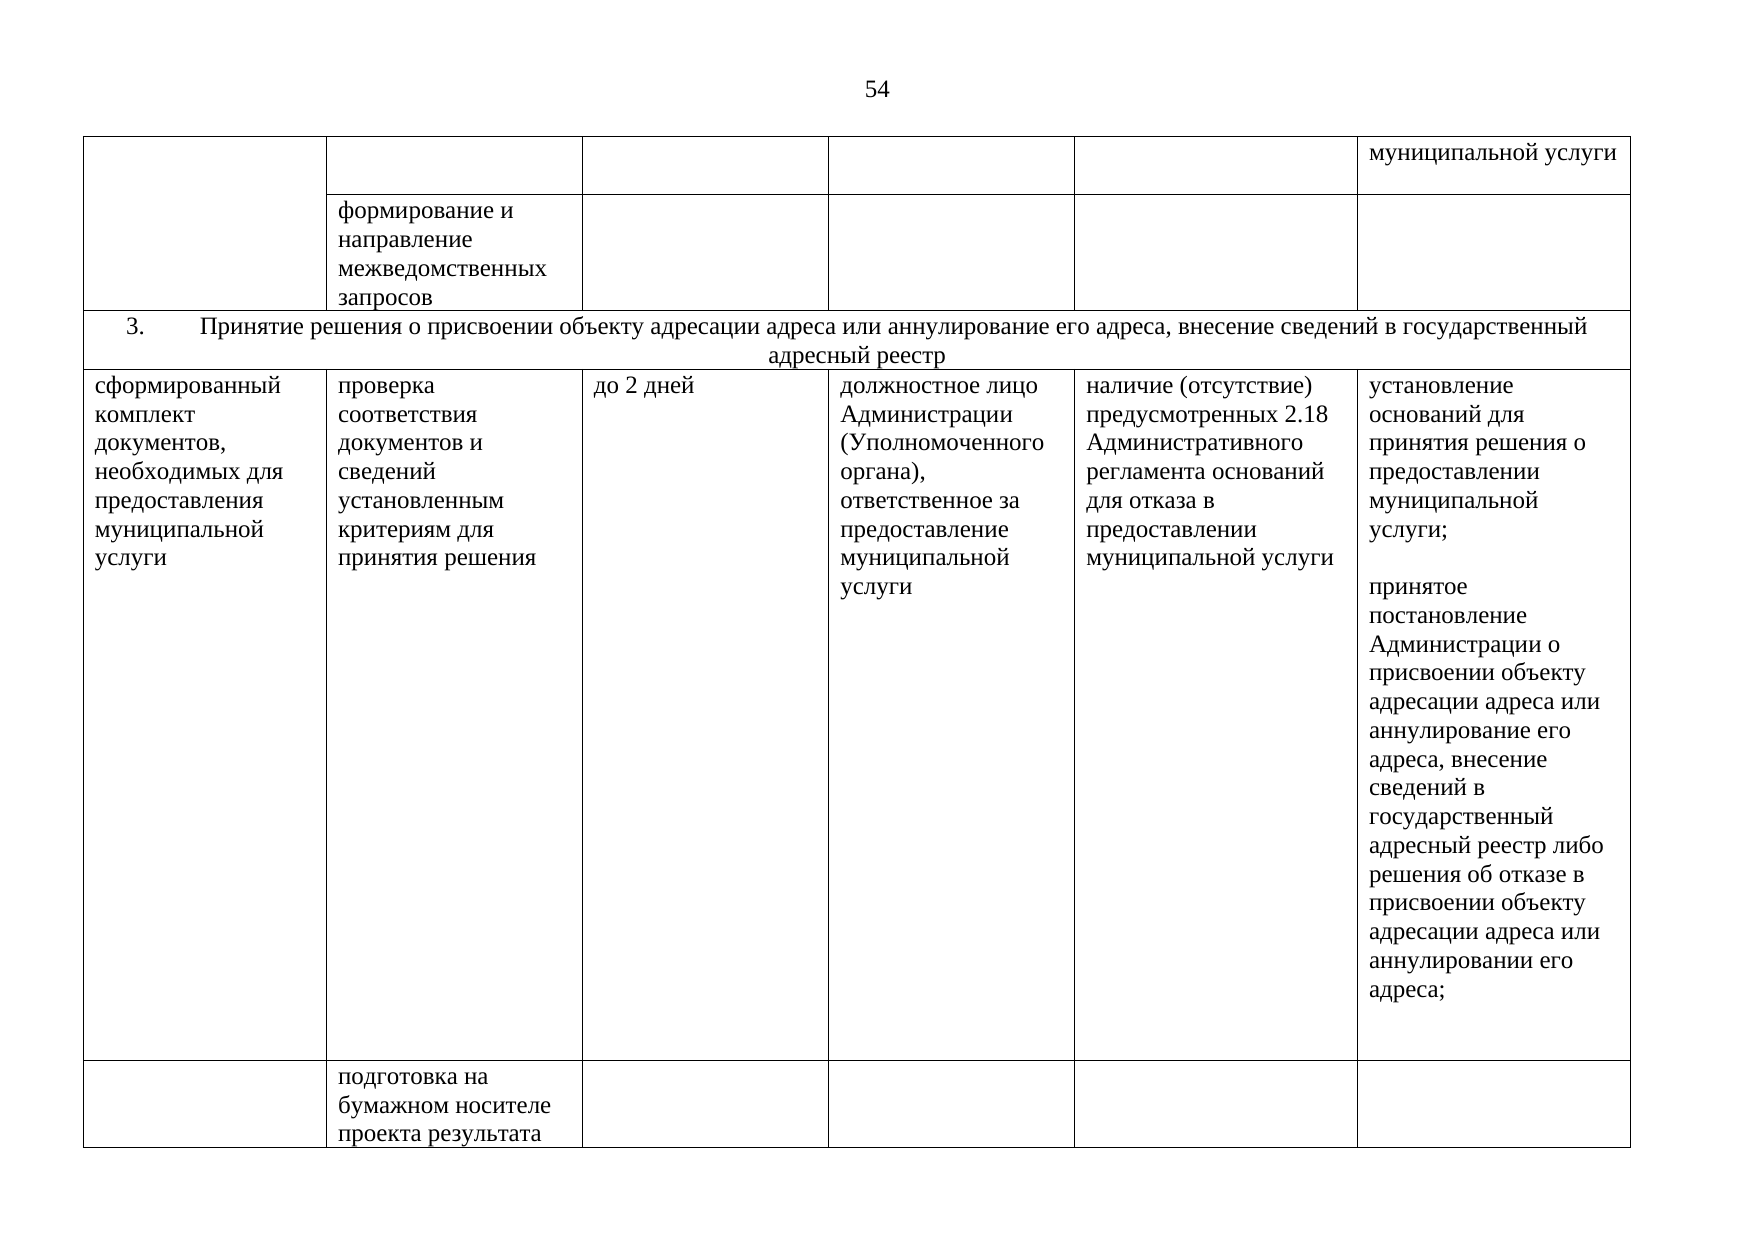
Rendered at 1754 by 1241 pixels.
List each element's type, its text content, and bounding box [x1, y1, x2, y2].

table_cell формирование и направление межведомственных запросов [327, 195, 582, 310]
table_cell [1358, 1061, 1630, 1147]
table_cell [583, 1061, 828, 1147]
table_cell [84, 1061, 326, 1147]
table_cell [327, 137, 582, 194]
table_cell 3. Принятие решения о присвоении объекту адресации адреса или аннулирование его адреса, внесение сведений в государственный адресный реестр [84, 311, 1630, 369]
table_cell [829, 1061, 1074, 1147]
table_cell наличие (отсутствие) предусмотренных 2.18 Административного регламента оснований для отказа в предоставлении муниципальной услуги [1075, 370, 1357, 1060]
table_cell [583, 195, 828, 310]
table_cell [829, 137, 1074, 194]
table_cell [583, 137, 828, 194]
table_cell [1358, 195, 1630, 310]
table_cell [1075, 195, 1357, 310]
table_cell [1075, 1061, 1357, 1147]
table_cell до 2 дней [583, 370, 828, 1060]
table_cell проверка соответствия документов и сведений установленным критериям для принятия решения [327, 370, 582, 1060]
table_cell должностное лицо Администрации (Уполномоченного органа), ответственное за предоставление муниципальной услуги [829, 370, 1074, 1060]
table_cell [1075, 137, 1357, 194]
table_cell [84, 137, 326, 310]
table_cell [327, 1061, 582, 1147]
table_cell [1358, 137, 1630, 194]
table_cell [829, 195, 1074, 310]
table_cell сформированный комплект документов, необходимых для предоставления муниципальной услуги [84, 370, 326, 1060]
table_cell установление оснований для принятия решения о предоставлении муниципальной услуги; принятое постановление Администрации о присвоении объекту адресации адреса или аннулирование его адреса, внесение сведений в государственный адресный реестр либо решения об отказе в присвоении объекту адресации адреса или аннулировании его адреса; [1358, 370, 1630, 1060]
